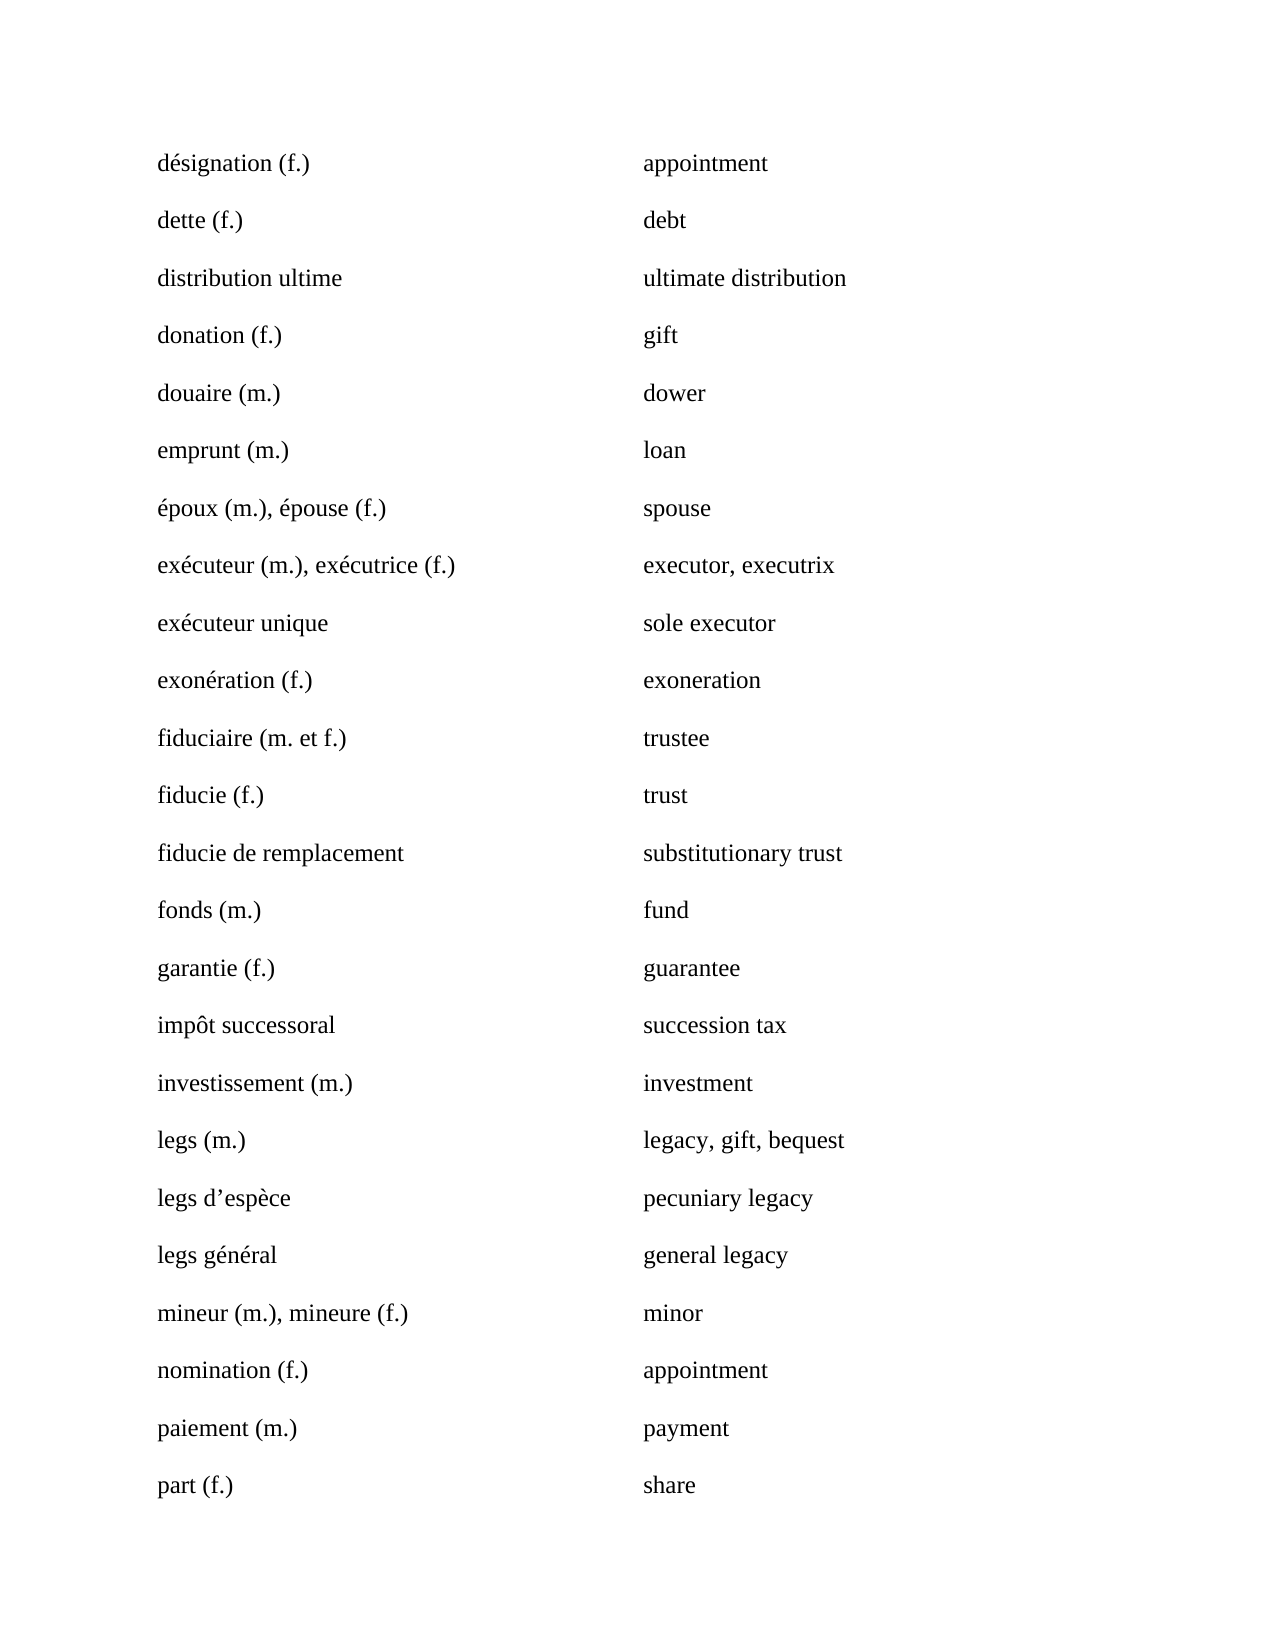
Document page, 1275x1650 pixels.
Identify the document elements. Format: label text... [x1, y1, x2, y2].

table_cell legacy, gift, bequest [626, 1125, 1134, 1183]
table_cell douaire (m.) [136, 378, 626, 435]
table_cell minor [626, 1298, 1134, 1355]
table_cell legs (m.) [136, 1125, 626, 1183]
table_cell debt [626, 205, 1134, 263]
table_cell désignation (f.) [136, 148, 626, 205]
table_cell spouse [626, 493, 1134, 550]
table_cell fiducie (f.) [136, 780, 626, 838]
table_cell donation (f.) [136, 320, 626, 378]
table_cell trust [626, 780, 1134, 838]
table_cell garantie (f.) [136, 953, 626, 1010]
table_cell legs d’espèce [136, 1183, 626, 1240]
table_cell fund [626, 895, 1134, 953]
table_cell succession tax [626, 1010, 1134, 1068]
table_cell legs général [136, 1240, 626, 1298]
table_cell fiduciaire (m. et f.) [136, 723, 626, 780]
table_cell mineur (m.), mineure (f.) [136, 1298, 626, 1355]
table_cell payment [626, 1413, 1134, 1470]
table_cell exécuteur (m.), exécutrice (f.) [136, 550, 626, 608]
table_cell distribution ultime [136, 263, 626, 320]
table_cell investment [626, 1068, 1134, 1125]
table_cell exonération (f.) [136, 665, 626, 723]
table_cell gift [626, 320, 1134, 378]
table_cell share [626, 1470, 1134, 1499]
table_cell exécuteur unique [136, 608, 626, 665]
table_cell appointment [626, 148, 1134, 205]
table_cell emprunt (m.) [136, 435, 626, 493]
table_cell executor, executrix [626, 550, 1134, 608]
table_cell general legacy [626, 1240, 1134, 1298]
table_cell fonds (m.) [136, 895, 626, 953]
table_cell nomination (f.) [136, 1355, 626, 1413]
table_cell époux (m.), épouse (f.) [136, 493, 626, 550]
table_cell ultimate distribution [626, 263, 1134, 320]
table_cell fiducie de remplacement [136, 838, 626, 895]
table_cell trustee [626, 723, 1134, 780]
table_cell appointment [626, 1355, 1134, 1413]
table_cell sole executor [626, 608, 1134, 665]
table_cell dower [626, 378, 1134, 435]
table_cell investissement (m.) [136, 1068, 626, 1125]
table_cell paiement (m.) [136, 1413, 626, 1470]
table_cell pecuniary legacy [626, 1183, 1134, 1240]
table_cell exoneration [626, 665, 1134, 723]
table_cell impôt successoral [136, 1010, 626, 1068]
table_cell part (f.) [136, 1470, 626, 1499]
table_cell substitutionary trust [626, 838, 1134, 895]
table_cell guarantee [626, 953, 1134, 1010]
table_cell loan [626, 435, 1134, 493]
table_cell dette (f.) [136, 205, 626, 263]
